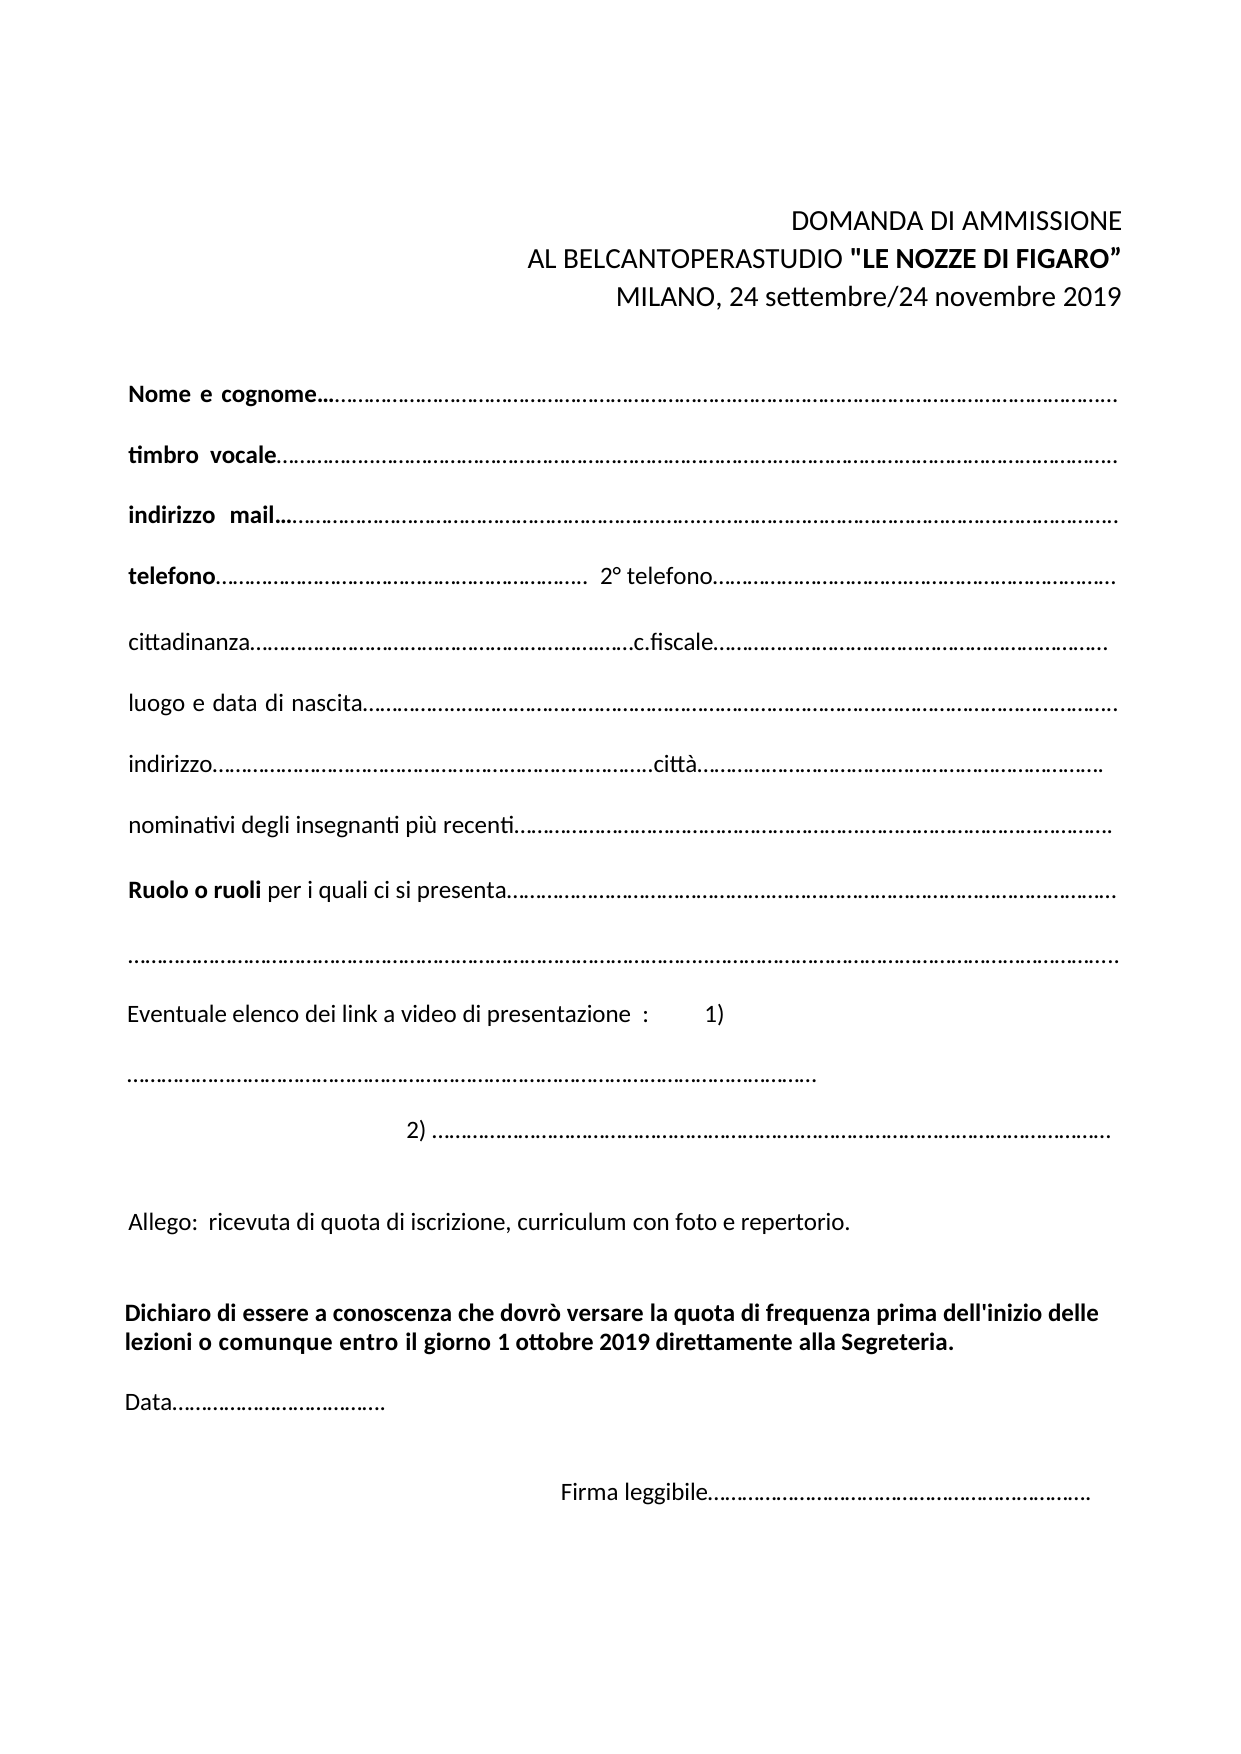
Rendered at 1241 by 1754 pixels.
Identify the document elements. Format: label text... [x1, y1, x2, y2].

text cittadinanza…………………………………………………….……c.fiscale…………………………………………………………… luogo e data di nascita……………..……………………………………………………………….………………………………….. indirizzo…………………………………………………………………..città…………………………….………………………………. [128, 626, 1119, 778]
text ………………………………………………………………………………………..…………………………………………………………….. Eventuale elenco dei link a video di presentazione : 1)………………………………………………………………………………………………………… [127, 939, 1120, 1089]
subtitle DOMANDA DI AMMISSIONE [29, 202, 1122, 237]
text 2) ……………………………………………………….……………………………………………… [406, 1118, 1134, 1144]
text Firma leggibile…………………………………………………………. [561, 1476, 1134, 1507]
text Data………………………………. [124, 1387, 1134, 1417]
subtitle MILANO, 24 settembre/24 novembre 2019 [29, 278, 1122, 313]
text Allego: ricevuta di quota di iscrizione, curriculum con foto e repertorio. [128, 1181, 1120, 1236]
text nominativi degli insegnanti più recenti…………………………………………………….……………………………………. [128, 809, 1117, 839]
text Dichiaro di essere a conoscenza che dovrò versare la quota di frequenza prima dell'inizio delle lezioni o comunque entro il giorno 1 ottobre 2019 direttamente alla Segreteria. [124, 1297, 1120, 1357]
text AL BELCANTOPERASTUDIO "LE NOZZE DI FIGARO” [29, 240, 1122, 275]
text Ruolo o ruoli per i quali ci si presenta……………………………………….…………………………………………………… [128, 874, 1134, 905]
text Nome e cognome……………………………………………………………….………………………………………………………... timbro vocale……………..…………………………………………………………….………………………………………………….. indirizzo mail………………………………………………………….……....………………………………………….……………….. telefono……………………………………………………….. 2° telefono…………………………….……………………………… [128, 378, 1119, 591]
